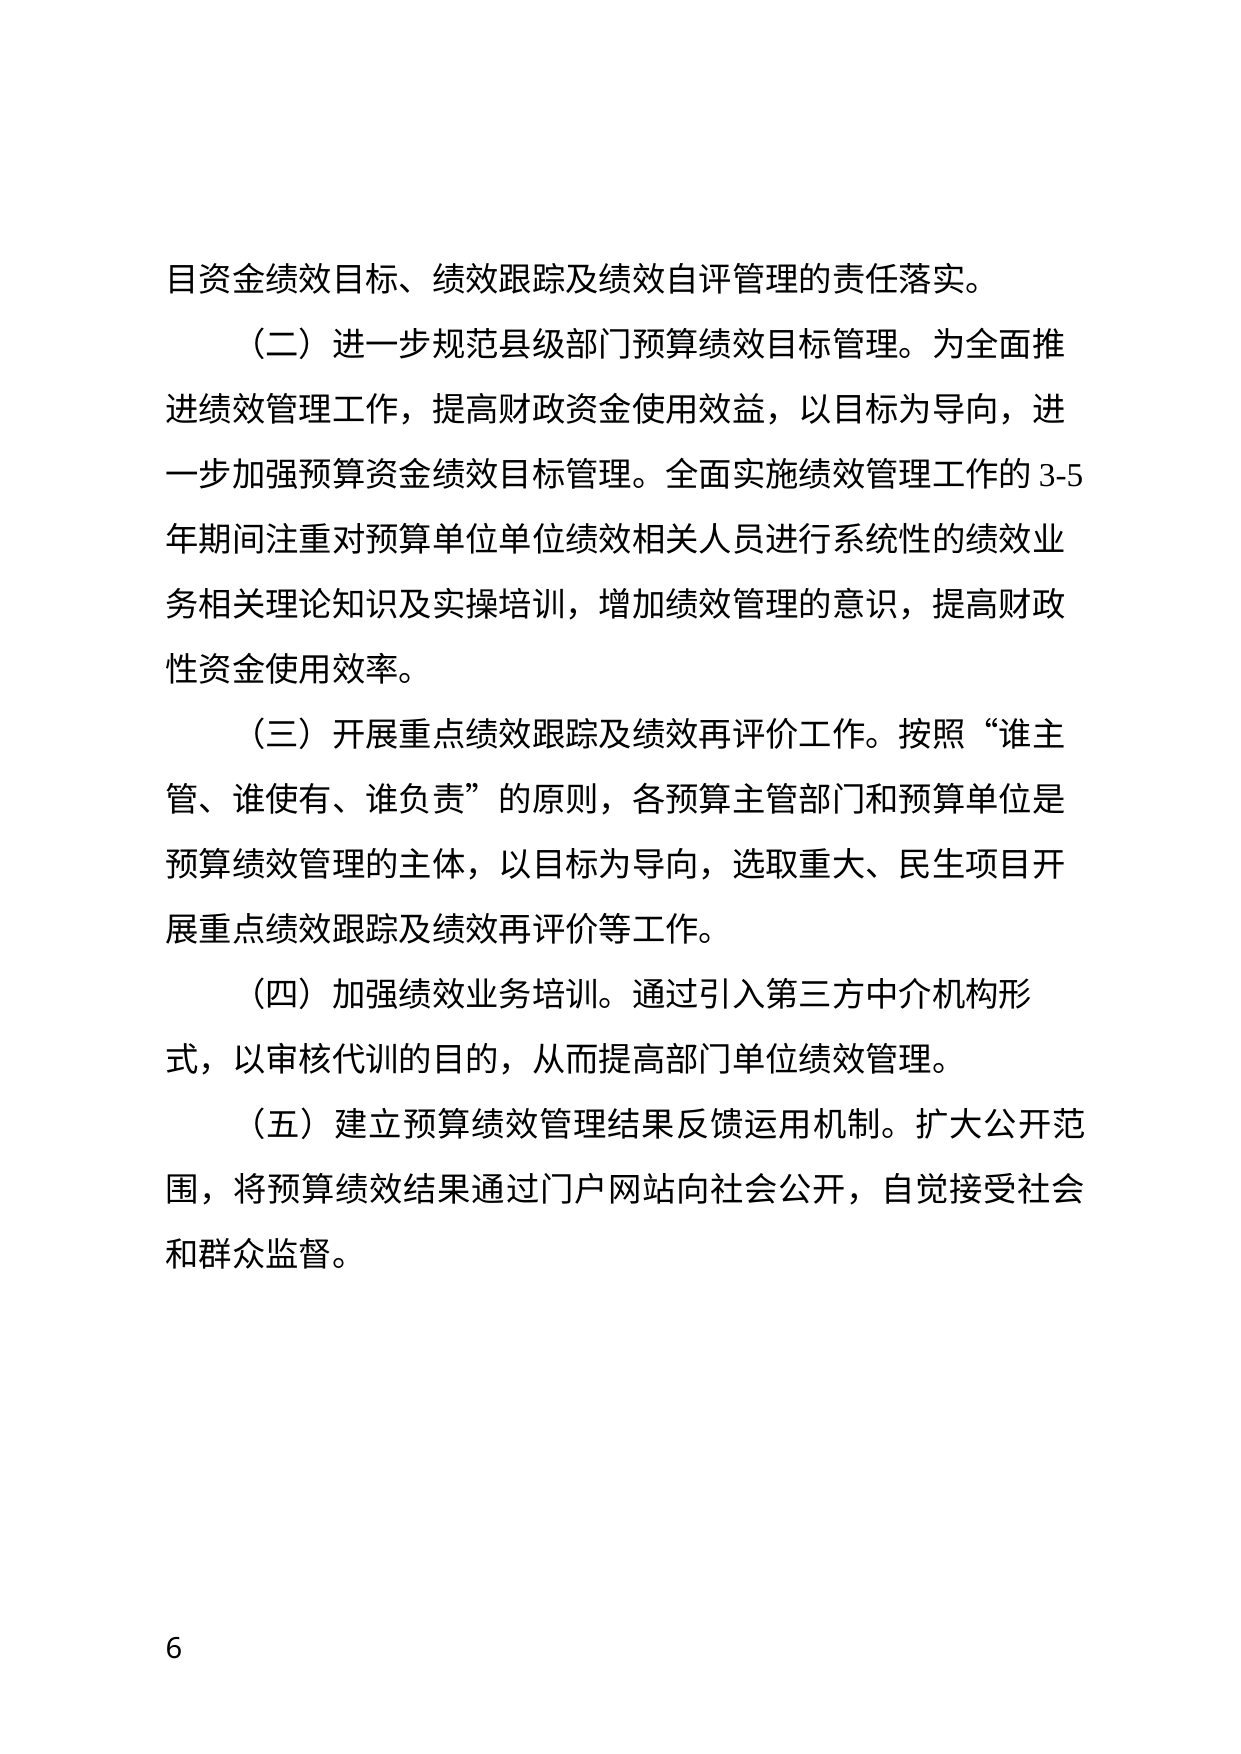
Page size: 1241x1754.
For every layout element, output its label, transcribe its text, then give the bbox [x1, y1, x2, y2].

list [165, 245, 1085, 310]
list （二）进一步规范县级部门预算绩效目标管理。为全面推进绩效管理工作，提高财政资金使用效益，以目标为导向，进一步加强预算资金绩效目标管理。全面实施绩效管理工作的3-5年期间注重对预算单位单位绩效相关人员进行系统性的绩效业务相关理论知识及实操培训，增加绩效管理的意识，提高财政性资金使用效率。 [165, 310, 1085, 700]
list （五）建立预算绩效管理结果反馈运用机制。扩大公开范围，将预算绩效结果通过门户网站向社会公开，自觉接受社会和群众监督。 [165, 1090, 1085, 1349]
list （三）开展重点绩效跟踪及绩效再评价工作。按照“谁主管、谁使有、谁负责”的原则，各预算主管部门和预算单位是预算绩效管理的主体，以目标为导向，选取重大、民生项目开展重点绩效跟踪及绩效再评价等工作。 [165, 700, 1085, 960]
list （四）加强绩效业务培训。通过引入第三方中介机构形式，以审核代训的目的，从而提高部门单位绩效管理。 [165, 960, 1085, 1090]
